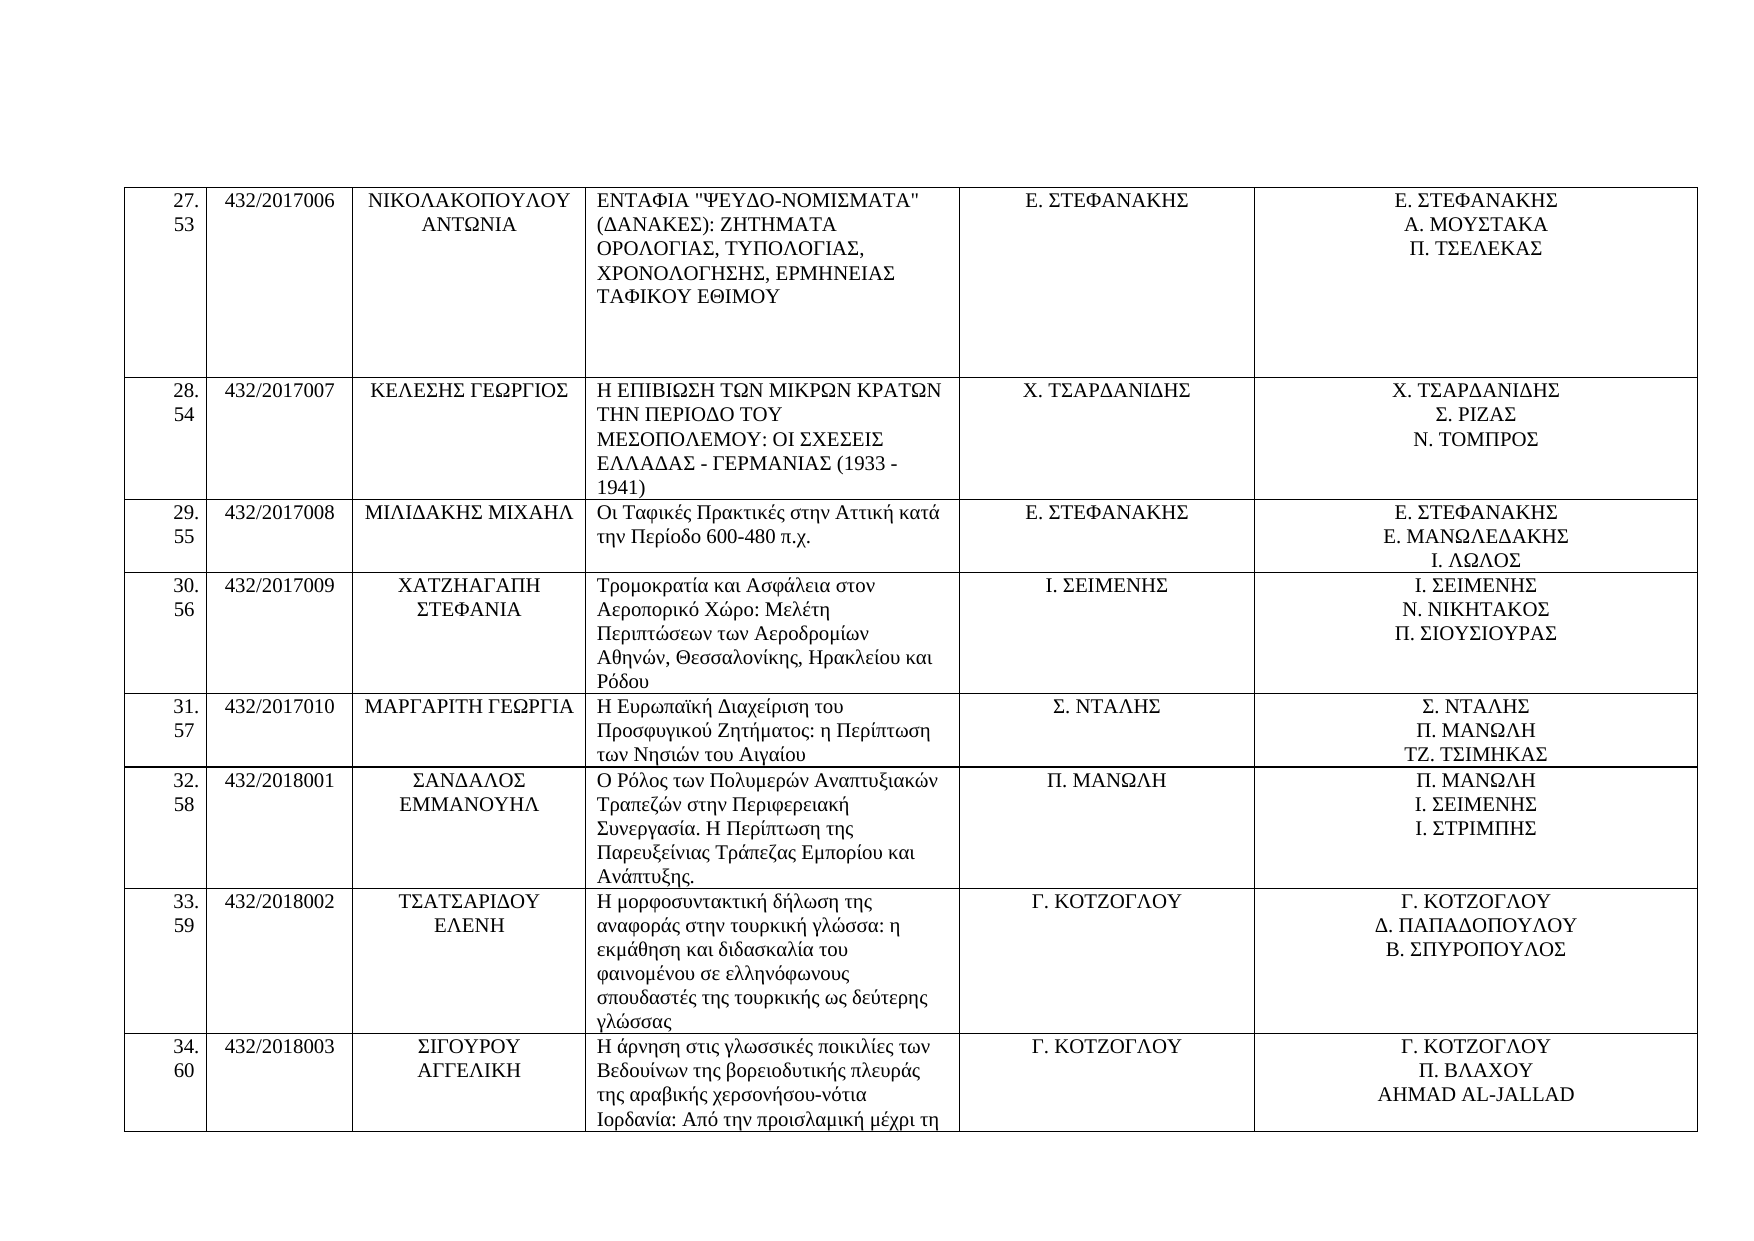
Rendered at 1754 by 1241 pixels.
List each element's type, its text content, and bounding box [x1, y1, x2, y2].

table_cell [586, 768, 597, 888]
table_cell ΤΣΑΤΣΑΡΙΔΟΥ ΕΛΕΝΗ [353, 889, 585, 1033]
table_cell Γ. ΚΟΤΖΟΓΛΟΥ Δ. ΠΑΠΑΔΟΠΟΥΛΟΥ Β. ΣΠΥΡΟΠΟΥΛΟΣ [1255, 889, 1697, 1033]
table_cell Χ. ΤΣΑΡΔΑΝΙΔΗΣ [960, 378, 1254, 499]
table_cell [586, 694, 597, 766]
table_cell 57 [125, 694, 206, 766]
table_cell 53 [125, 188, 206, 377]
table_cell 432/2018001 [207, 768, 352, 888]
table_cell ΜΑΡΓΑΡΙΤΗ ΓΕΩΡΓΙΑ [353, 694, 585, 766]
table_cell 432/2017007 [207, 378, 352, 499]
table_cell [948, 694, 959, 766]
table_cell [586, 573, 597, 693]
table_cell 56 [125, 573, 206, 693]
table_cell Ι. ΣΕΙΜΕΝΗΣ Ν. ΝΙΚΗΤΑΚΟΣ Π. ΣΙΟΥΣΙΟΥΡΑΣ [1255, 573, 1697, 693]
table_cell 59 [125, 889, 206, 1033]
table_cell 60 [125, 1034, 206, 1131]
table_cell ΣΙΓΟΥΡΟΥ ΑΓΓΕΛΙΚΗ [353, 1034, 585, 1131]
table_cell Ε. ΣΤΕΦΑΝΑΚΗΣ [960, 500, 1254, 572]
table_cell Οι Ταφικές Πρακτικές στην Αττική κατά την Περίοδο 600-480 π.χ. [586, 500, 959, 572]
table_cell Χ. ΤΣΑΡΔΑΝΙΔΗΣ Σ. ΡΙΖΑΣ Ν. ΤΟΜΠΡΟΣ [1255, 378, 1697, 499]
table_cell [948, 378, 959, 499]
table_cell Π. ΜΑΝΩΛΗ [960, 768, 1254, 888]
table_cell 54 [125, 378, 206, 499]
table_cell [1255, 1034, 1697, 1131]
table_cell ΝΙΚΟΛΑΚΟΠΟΥΛΟΥ ΑΝΤΩΝΙΑ [353, 188, 585, 377]
table_cell 432/2017009 [207, 573, 352, 693]
table_cell Ι. ΣΕΙΜΕΝΗΣ [960, 573, 1254, 693]
table_cell ΣΑΝΔΑΛΟΣ ΕΜΜΑΝΟΥΗΛ [353, 768, 585, 888]
table_cell 58 [125, 768, 206, 888]
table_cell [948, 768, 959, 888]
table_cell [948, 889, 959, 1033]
table_cell 432/2017006 [207, 188, 352, 377]
table_cell 432/2018002 [207, 889, 352, 1033]
table_cell Π. ΜΑΝΩΛΗ Ι. ΣΕΙΜΕΝΗΣ Ι. ΣΤΡΙΜΠΗΣ [1255, 768, 1697, 888]
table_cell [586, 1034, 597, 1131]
table_cell 55 [125, 500, 206, 572]
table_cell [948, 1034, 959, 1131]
table_cell Ε. ΣΤΕΦΑΝΑΚΗΣ Α. ΜΟΥΣΤΑΚΑ Π. ΤΣΕΛΕΚΑΣ [1255, 188, 1697, 377]
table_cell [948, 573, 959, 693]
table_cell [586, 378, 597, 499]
table_cell ΕΝΤΑΦΙΑ "ΨΕΥΔΟ-ΝΟΜΙΣΜΑΤΑ" (ΔΑΝΑΚΕΣ): ΖΗΤΗΜΑΤΑ ΟΡΟΛΟΓΙΑΣ, ΤΥΠΟΛΟΓΙΑΣ, ΧΡΟΝΟΛΟΓΗΣΗΣ, ΕΡΜΗΝΕΙΑΣ ΤΑΦΙΚΟΥ ΕΘΙΜΟΥ [586, 188, 959, 377]
table_cell Σ. ΝΤΑΛΗΣ Π. ΜΑΝΩΛΗ ΤΖ. ΤΣΙΜΗΚΑΣ [1255, 694, 1697, 766]
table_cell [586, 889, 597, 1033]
table_cell Ε. ΣΤΕΦΑΝΑΚΗΣ Ε. ΜΑΝΩΛΕΔΑΚΗΣ Ι. ΛΩΛΟΣ [1255, 500, 1697, 572]
table_cell Γ. ΚΟΤΖΟΓΛΟΥ [960, 1034, 1254, 1131]
table_cell Σ. ΝΤΑΛΗΣ [960, 694, 1254, 766]
table_cell 432/2018003 [207, 1034, 352, 1131]
table_cell Ε. ΣΤΕΦΑΝΑΚΗΣ [960, 188, 1254, 377]
table_cell Γ. ΚΟΤΖΟΓΛΟΥ [960, 889, 1254, 1033]
table_cell 432/2017010 [207, 694, 352, 766]
table_cell ΧΑΤΖΗΑΓΑΠΗ ΣΤΕΦΑΝΙΑ [353, 573, 585, 693]
table_cell ΜΙΛΙΔΑΚΗΣ ΜΙΧΑΗΛ [353, 500, 585, 572]
table_cell ΚΕΛΕΣΗΣ ΓΕΩΡΓΙΟΣ [353, 378, 585, 499]
table_cell 432/2017008 [207, 500, 352, 572]
